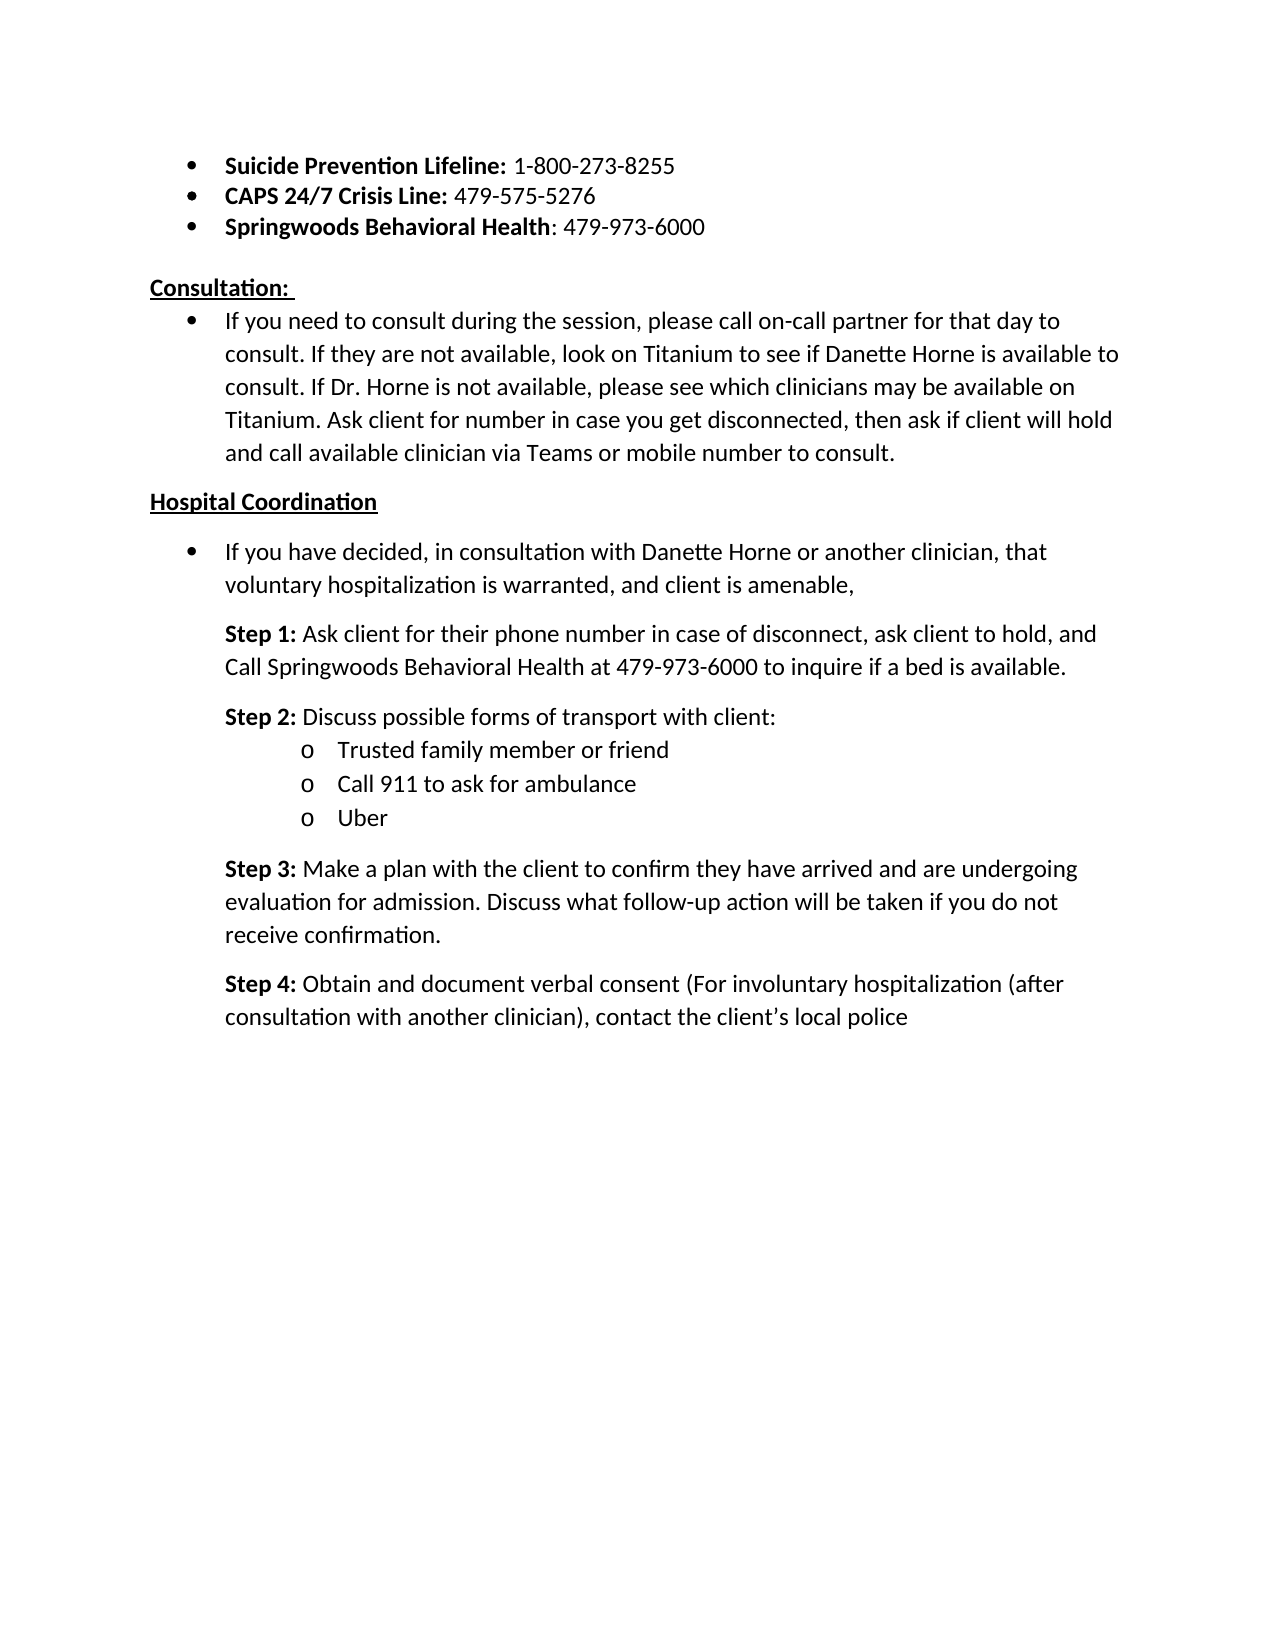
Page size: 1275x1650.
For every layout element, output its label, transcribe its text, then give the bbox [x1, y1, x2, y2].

text Consultation: [150, 272, 1125, 303]
text Step 4: Obtain and document verbal consent (For involuntary hospitalization (after consultation with another clinician), contact the client’s local police [225, 969, 1125, 1032]
list CAPS 24/7 Crisis Line: 479-575-5276 [187, 181, 1125, 211]
text Step 1: Ask client for their phone number in case of disconnect, ask client to hold, and Call Springwoods Behavioral Health at 479-973-6000 to inquire if a bed is available. [225, 618, 1125, 682]
list Trusted family member or friend [300, 734, 1125, 766]
list If you need to consult during the session, please call on-call partner for that day to consult. If they are not available, look on Titanium to see if Danette Horne is available to consult. If Dr. Horne is not available, please see which clinicians may be available on Titanium. Ask client for number in case you get disconnected, then ask if client will hold and call available clinician via Teams or mobile number to consult. [187, 305, 1125, 467]
list Uber [300, 802, 1125, 834]
text Hospital Coordination [150, 486, 1125, 517]
list Call 911 to ask for ambulance [300, 768, 1125, 800]
list Suicide Prevention Lifeline: 1-800-273-8255 [187, 150, 1125, 181]
list Springwoods Behavioral Health: 479-973-6000 [187, 211, 1125, 242]
text Step 3: Make a plan with the client to confirm they have arrived and are undergoing evaluation for admission. Discuss what follow-up action will be taken if you do not receive confirmation. [225, 853, 1125, 949]
list If you have decided, in consultation with Danette Horne or another clinician, that voluntary hospitalization is warranted, and client is amenable, [187, 536, 1125, 599]
text Step 2: Discuss possible forms of transport with client: [187, 701, 1125, 731]
